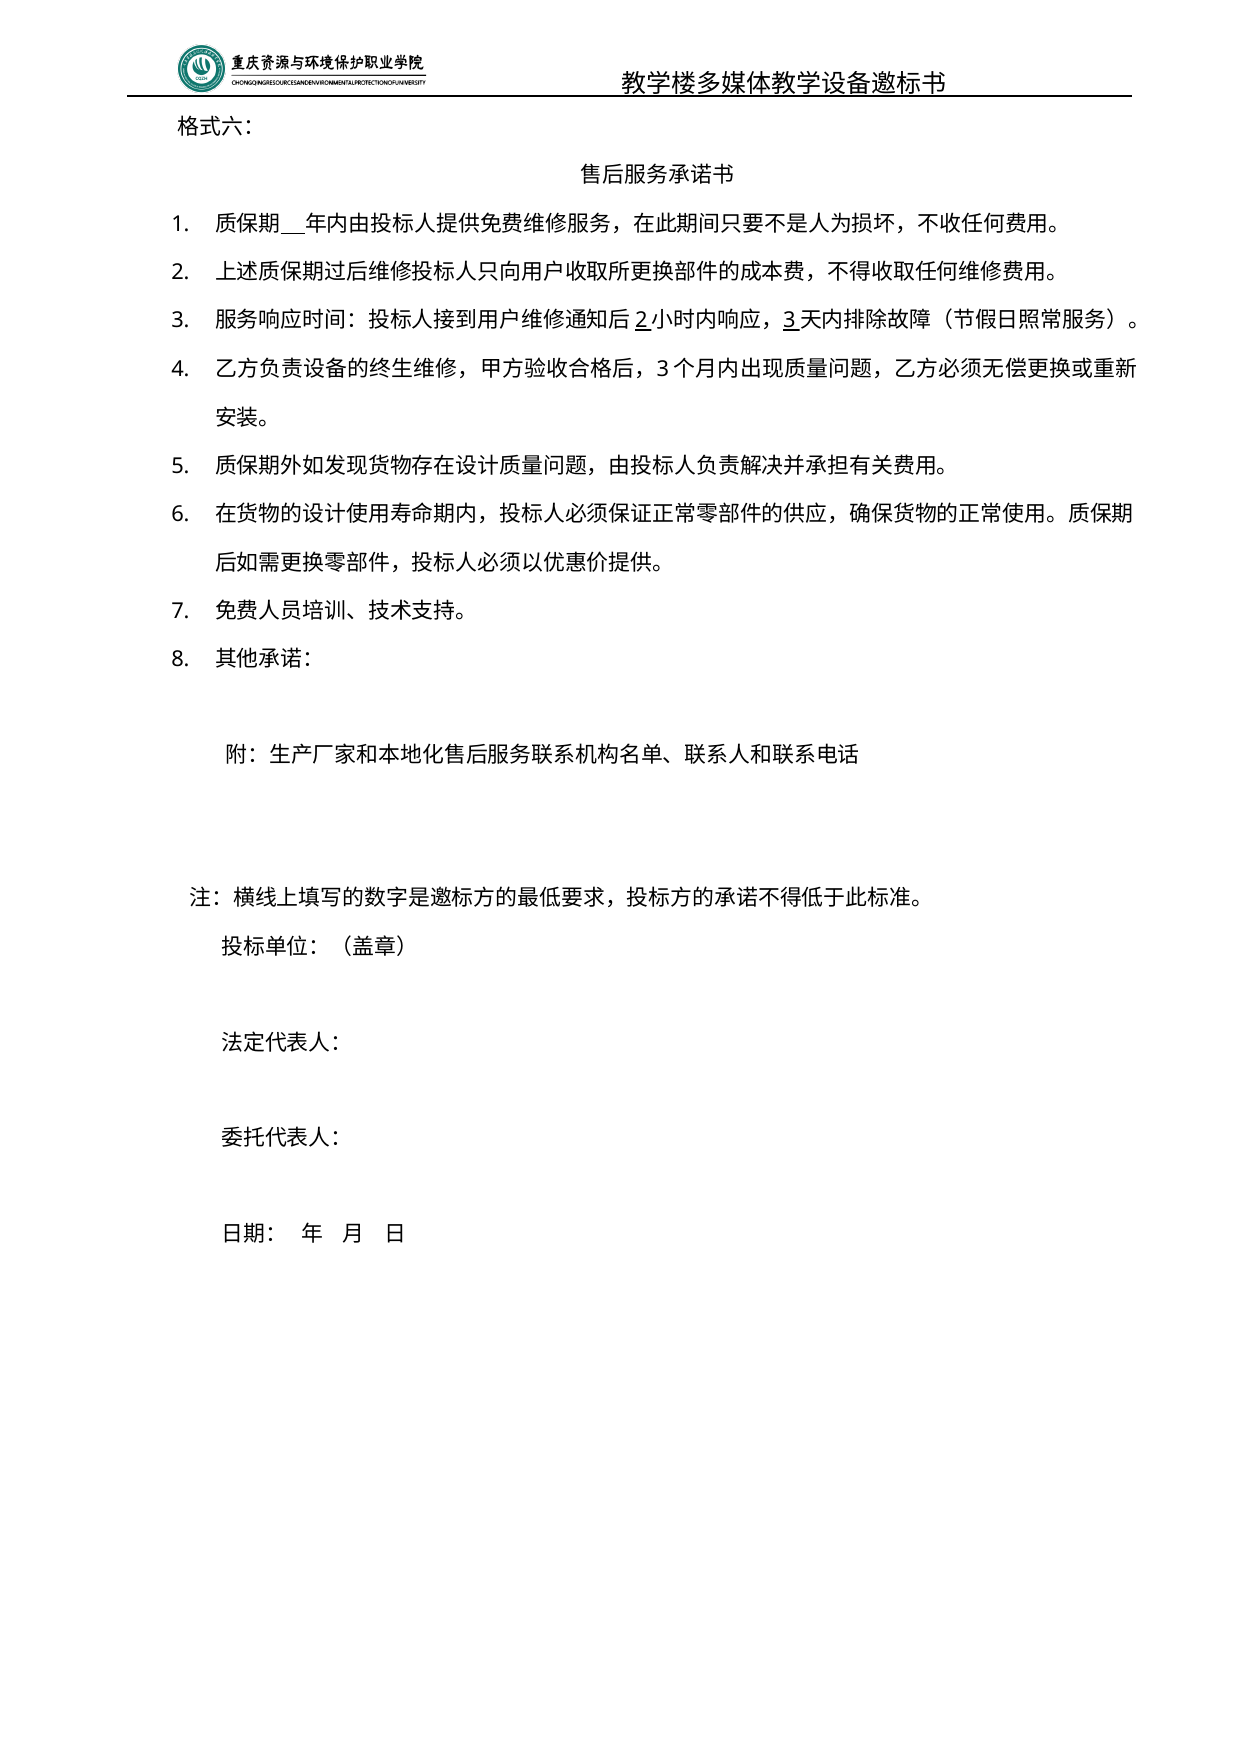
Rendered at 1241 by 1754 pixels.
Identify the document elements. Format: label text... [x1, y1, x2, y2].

text 日期： 年 月 日 [221, 1216, 1137, 1248]
text 委托代表人： [221, 1120, 1137, 1152]
text 附：生产厂家和本地化售后服务联系机构名单、联系人和联系电话 [183, 737, 1131, 769]
text 投标单位：（盖章） [221, 928, 1137, 961]
list 其他承诺： [171, 641, 1137, 674]
list 服务响应时间：投标人接到用户维修通知后2小时内响应，3天内排除故障（节假日照常服务）。 [171, 302, 1137, 334]
list 免费人员培训、技术支持。 [171, 593, 1137, 625]
list 乙方负责设备的终生维修，甲方验收合格后，3个月内出现质量问题，乙方必须无偿更换或重新安装。 [171, 350, 1137, 432]
text 法定代表人： [221, 1024, 1137, 1057]
list 质保期外如发现货物存在设计质量问题，由投标人负责解决并承担有关费用。 [171, 447, 1137, 480]
picture [177, 44, 427, 93]
list 上述质保期过后维修投标人只向用户收取所更换部件的成本费，不得收取任何维修费用。 [171, 254, 1137, 286]
text 格式六： [177, 109, 1137, 141]
list 质保期 年内由投标人提供免费维修服务，在此期间只要不是人为损坏，不收任何费用。 [171, 205, 1137, 238]
list 在货物的设计使用寿命期内，投标人必须保证正常零部件的供应，确保货物的正常使用。质保期后如需更换零部件，投标人必须以优惠价提供。 [171, 496, 1137, 577]
text 售后服务承诺书 [177, 157, 1137, 189]
text 注：横线上填写的数字是邀标方的最低要求，投标方的承诺不得低于此标准。 [183, 880, 1131, 912]
